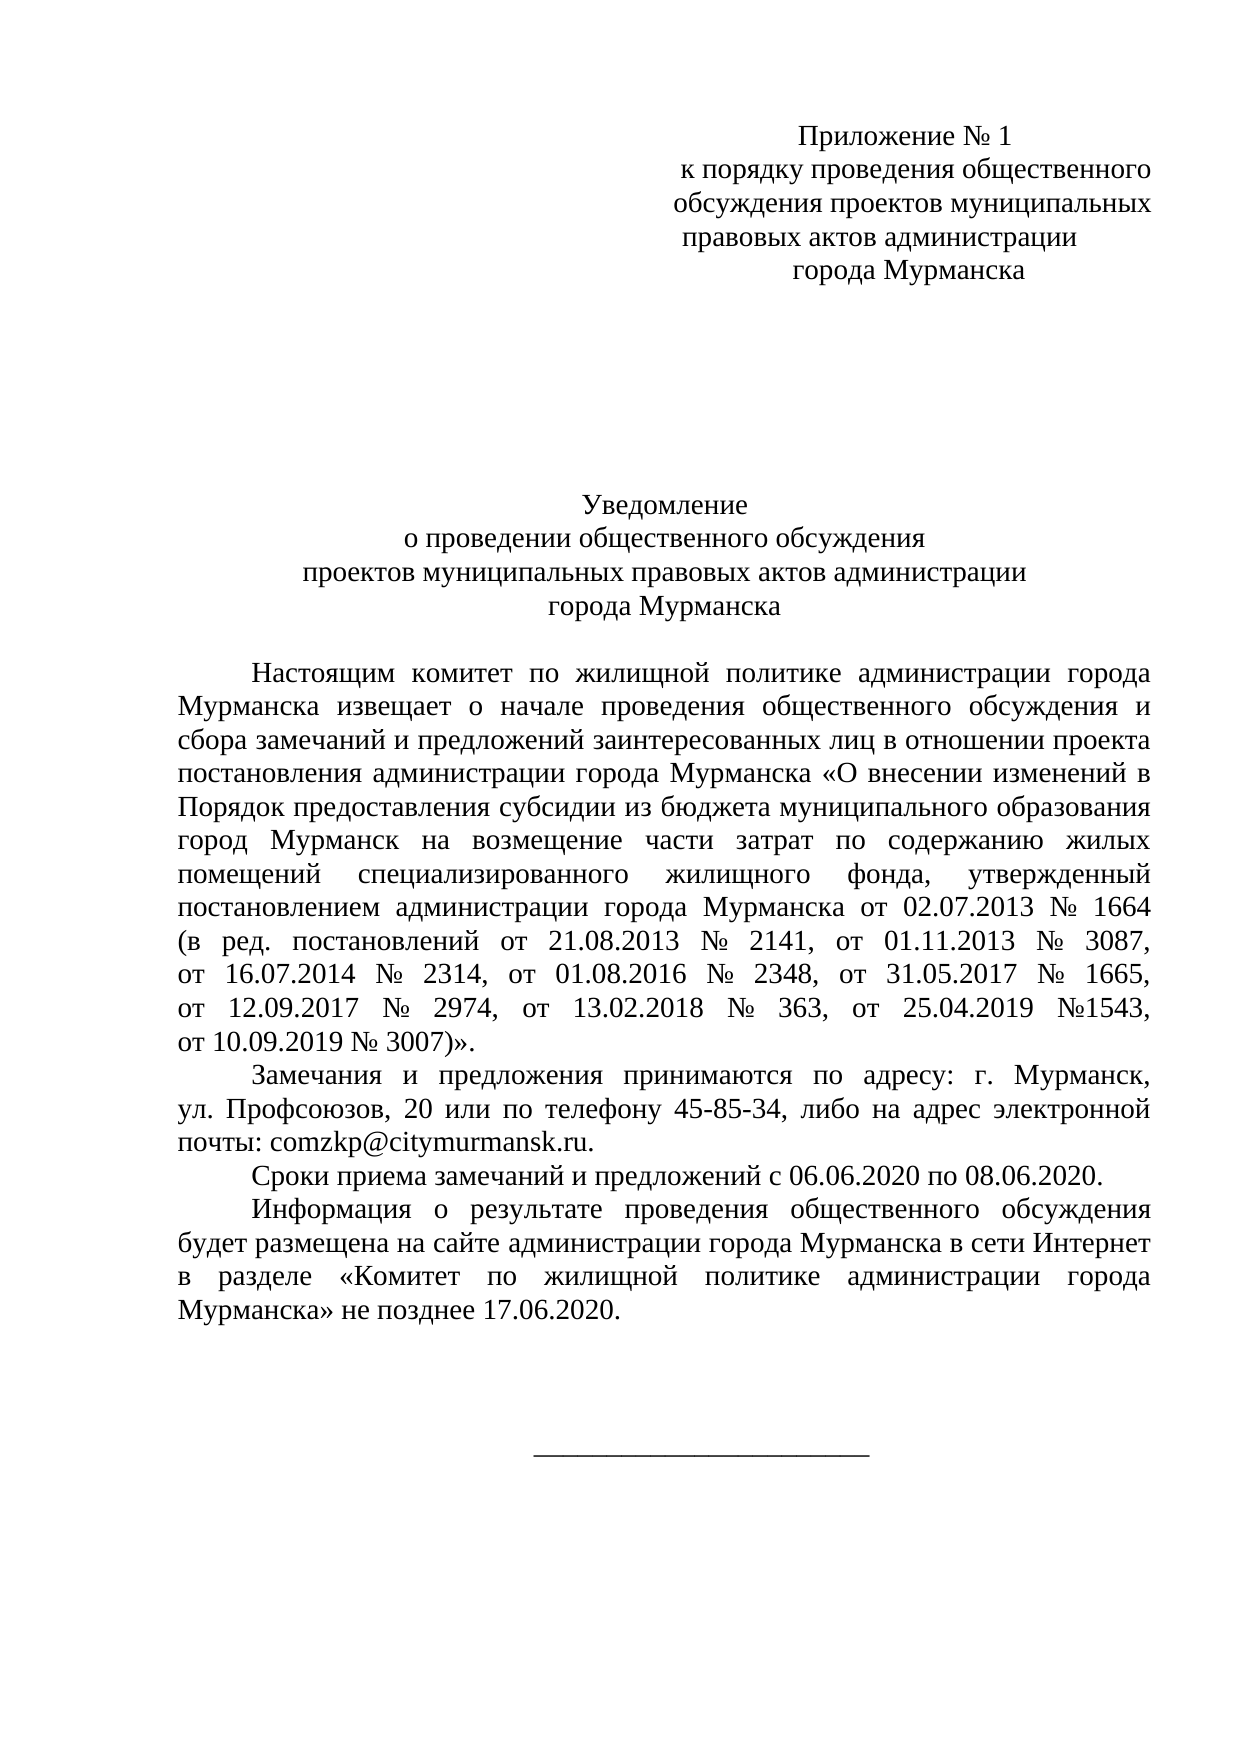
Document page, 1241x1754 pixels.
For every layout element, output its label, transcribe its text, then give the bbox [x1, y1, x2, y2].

text к порядку проведения общественного обсуждения проектов муниципальных [177, 152, 1152, 219]
text проектов муниципальных правовых актов администрации [177, 554, 1152, 588]
text Замечания и предложения принимаются по адресу: г. Мурманск, ул. Профсоюзов, 20 или по телефону 45-85-34, либо на адрес электронной почты: comzkp@citymurmansk.ru. [177, 1057, 1152, 1158]
text правовых актов администрации [177, 219, 1152, 252]
text Информация о результате проведения общественного обсуждения будет размещена на сайте администрации города Мурманска в сети Интернет в разделе «Комитет по жилищной политике администрации города Мурманска» не позднее 17.06.2020. [177, 1191, 1152, 1326]
text Сроки приема замечаний и предложений с 06.06.2020 по 08.06.2020. [177, 1158, 1152, 1191]
text города Мурманска [177, 252, 1152, 286]
text Уведомление [177, 487, 1152, 521]
text Настоящим комитет по жилищной политике администрации города Мурманска извещает о начале проведения общественного обсуждения и сбора замечаний и предложений заинтересованных лиц в отношении проекта постановления администрации города Мурманска «О внесении изменений в Порядок предоставления субсидии из бюджета муниципального образования город Мурманск на возмещение части затрат по содержанию жилых помещений специализированного жилищного фонда, утвержденный постановлением администрации города Мурманска от 02.07.2013 № 1664 (в ред. постановлений от 21.08.2013 № 2141, от 01.11.2013 № 3087, от 16.07.2014 № 2314, от 01.08.2016 № 2348, от 31.05.2017 № 1665, от 12.09.2017 № 2974, от 13.02.2018 № 363, от 25.04.2019 №1543, от 10.09.2019 № 3007)». [177, 655, 1152, 1057]
text о проведении общественного обсуждения [177, 521, 1152, 554]
text города Мурманска [177, 588, 1152, 621]
text _______________________ [177, 1426, 1152, 1460]
text Приложение № 1 [177, 118, 1152, 152]
